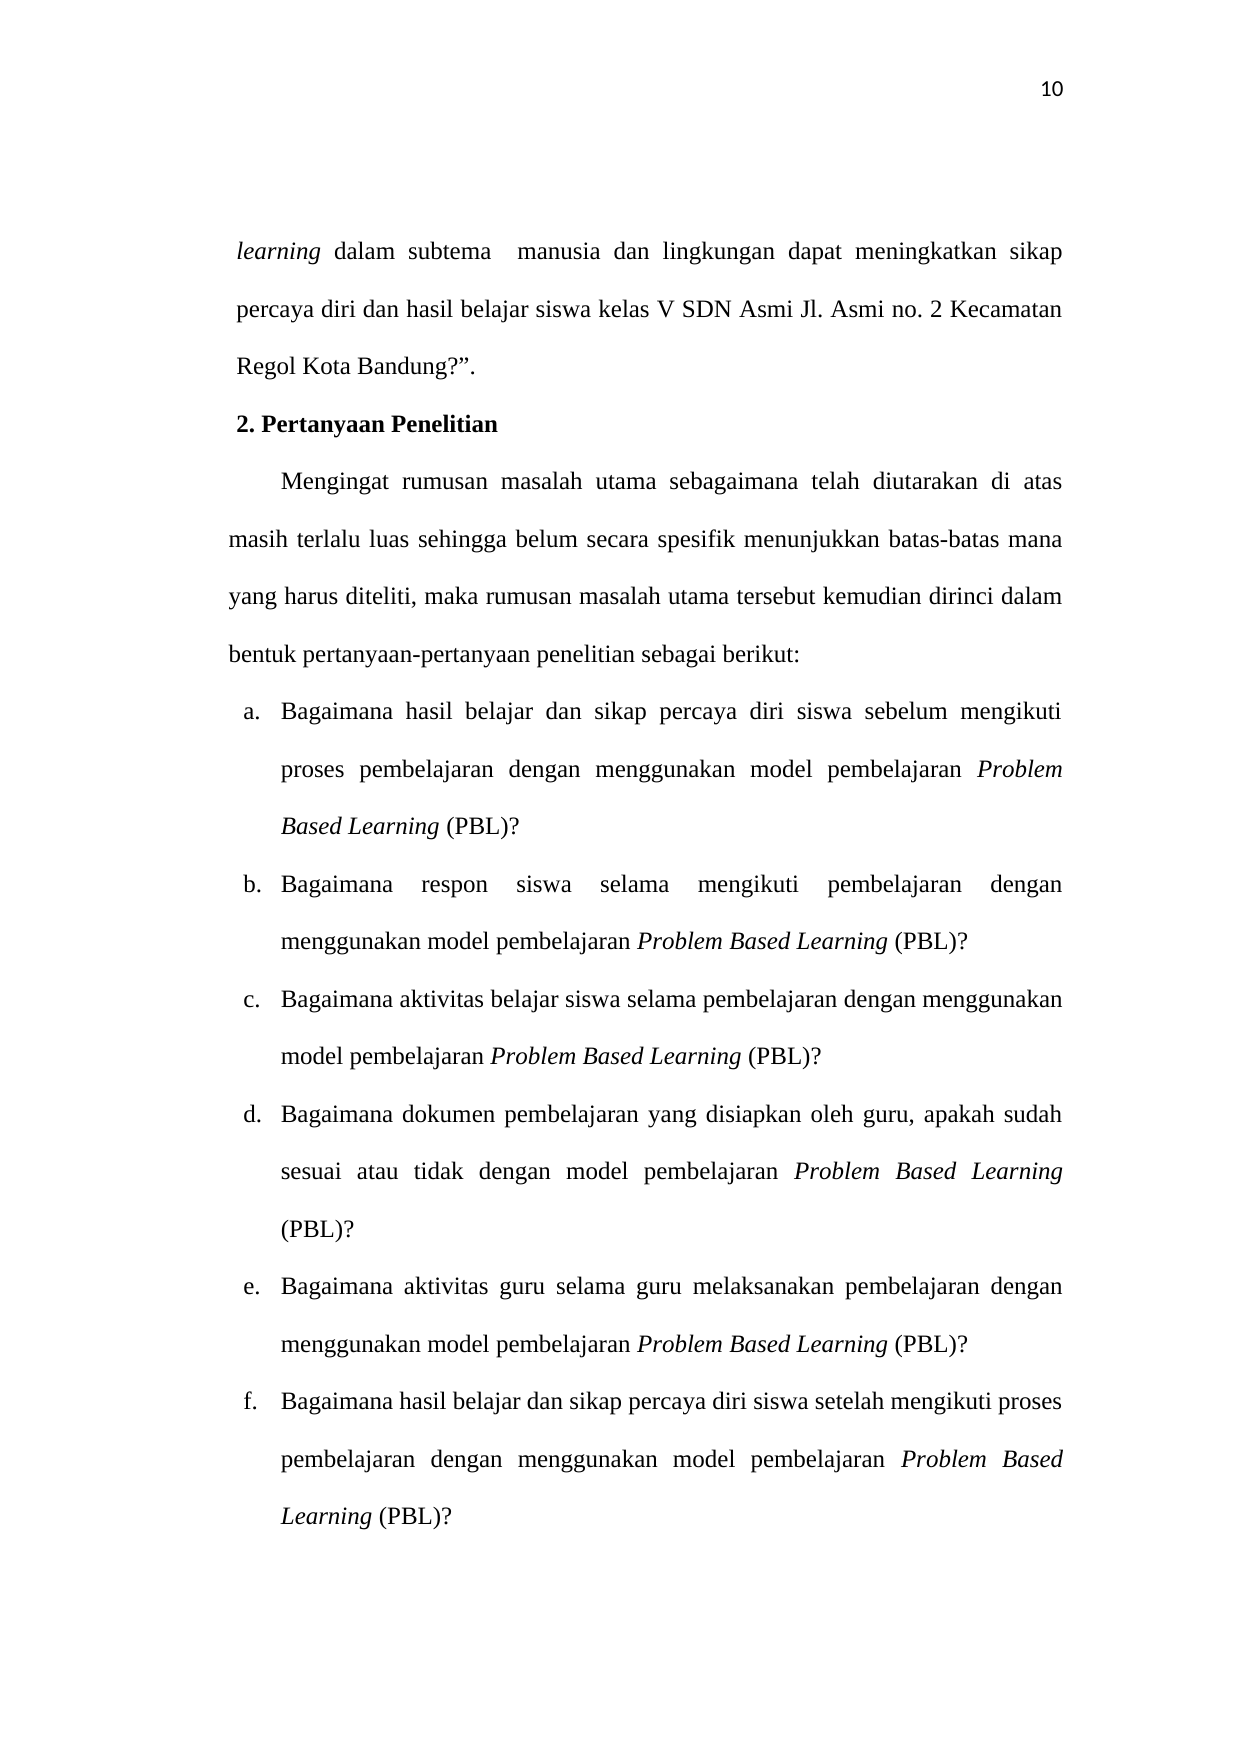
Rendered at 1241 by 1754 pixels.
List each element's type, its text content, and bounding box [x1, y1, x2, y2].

list Bagaimana aktivitas belajar siswa selama pembelajaran dengan menggunakan model pembelajaran Problem Based Learning (PBL)? [243, 984, 1063, 1070]
list Bagaimana respon siswa selama mengikuti pembelajaran dengan menggunakan model pembelajaran Problem Based Learning (PBL)? [243, 869, 1063, 955]
list Bagaimana aktivitas guru selama guru melaksanakan pembelajaran dengan menggunakan model pembelajaran Problem Based Learning (PBL)? [243, 1271, 1063, 1357]
text 2. Pertanyaan Penelitian [236, 409, 1063, 437]
list Bagaimana dokumen pembelajaran yang disiapkan oleh guru, apakah sudah sesuai atau tidak dengan model pembelajaran Problem Based Learning (PBL)? [243, 1099, 1063, 1242]
text Mengingat rumusan masalah utama sebagaimana telah diutarakan di atas masih terlalu luas sehingga belum secara spesifik menunjukkan batas-batas mana yang harus diteliti, maka rumusan masalah utama tersebut kemudian dirinci dalam bentuk pertanyaan-pertanyaan penelitian sebagai berikut: [228, 466, 1063, 667]
list Bagaimana hasil belajar dan sikap percaya diri siswa setelah mengikuti proses pembelajaran dengan menggunakan model pembelajaran Problem Based Learning (PBL)? [243, 1386, 1063, 1530]
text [236, 236, 1063, 380]
list Bagaimana hasil belajar dan sikap percaya diri siswa sebelum mengikuti proses pembelajaran dengan menggunakan model pembelajaran Problem Based Learning (PBL)? [243, 696, 1063, 840]
